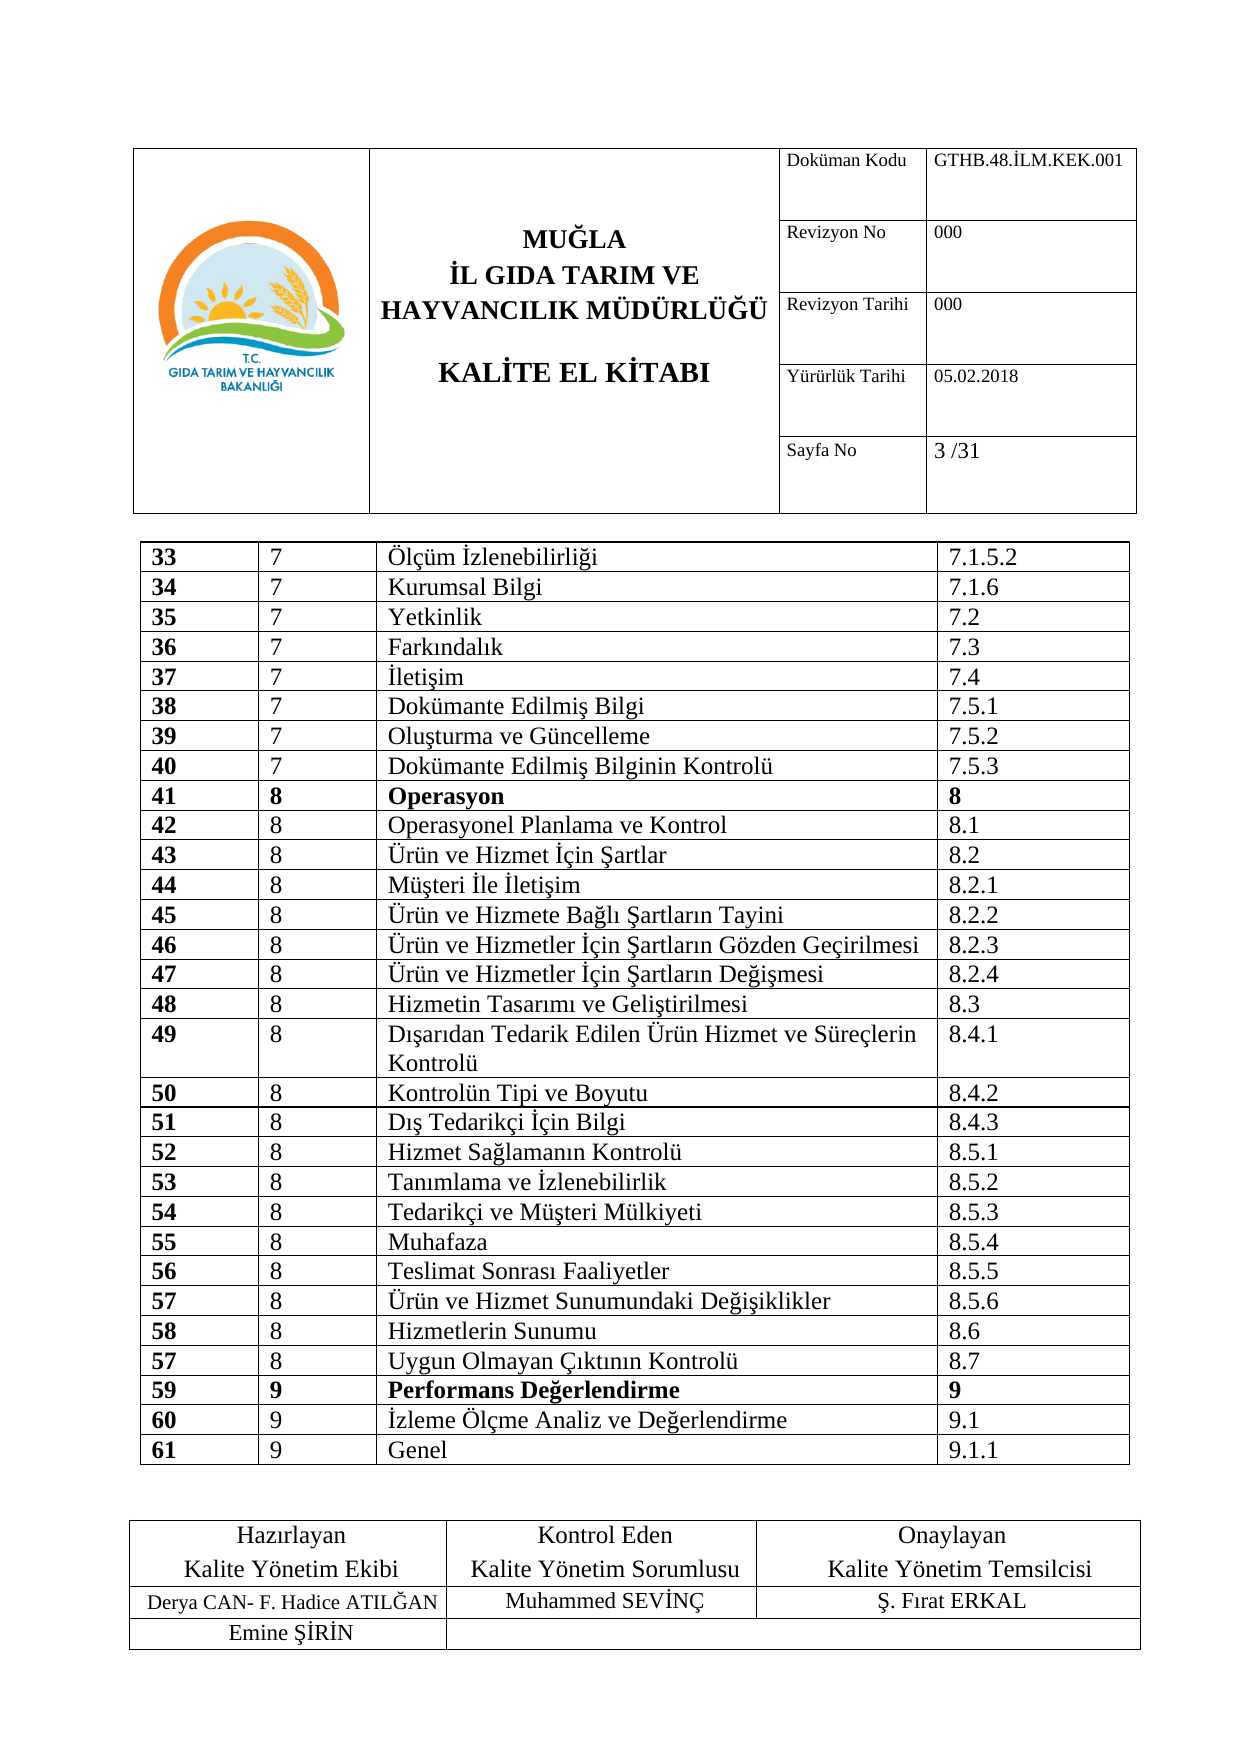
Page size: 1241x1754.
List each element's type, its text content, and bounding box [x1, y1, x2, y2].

table_cell 7.5.2 [938, 721, 1129, 750]
table_cell 8.5.2 [938, 1167, 1129, 1196]
table_cell 55 [141, 1227, 258, 1255]
table_cell 8 [259, 1316, 376, 1345]
table_cell 7.1.6 [938, 572, 1129, 601]
table_cell 8.2.3 [938, 930, 1129, 958]
table_cell Teslimat Sonrası Faaliyetler [377, 1256, 937, 1285]
table_cell Ürün ve Hizmetler İçin Şartların Değişmesi [377, 960, 937, 988]
table_cell Dış Tedarikçi İçin Bilgi [377, 1108, 937, 1136]
table_cell 8 [259, 1197, 376, 1226]
table_cell 51 [141, 1108, 258, 1136]
table_cell 9 [259, 1405, 376, 1434]
table_cell 8.5.1 [938, 1137, 1129, 1166]
table_cell Oluşturma ve Güncelleme [377, 721, 937, 750]
table_cell İletişim [377, 662, 937, 690]
table_cell 7.4 [938, 662, 1129, 690]
table_cell 8 [259, 1137, 376, 1166]
table_cell 8 [938, 781, 1129, 809]
table_cell 8 [259, 930, 376, 958]
table_cell 7.5.3 [938, 751, 1129, 780]
table_cell Operasyon [377, 781, 937, 809]
table_cell 8.6 [938, 1316, 1129, 1345]
table_cell 7 [259, 632, 376, 661]
table_cell 50 [141, 1078, 258, 1106]
table_cell 8.4.1 [938, 1019, 1129, 1077]
table_cell 7 [259, 572, 376, 601]
table_cell 42 [141, 811, 258, 839]
table_cell 8 [259, 1108, 376, 1136]
table_cell 8 [259, 1256, 376, 1285]
table_cell 8.3 [938, 989, 1129, 1018]
table_cell 8.1 [938, 811, 1129, 839]
table_cell 46 [141, 930, 258, 958]
table_cell Yetkinlik [377, 602, 937, 631]
table_cell 57 [141, 1286, 258, 1315]
table_cell 8.5.5 [938, 1256, 1129, 1285]
table_cell 7 [259, 602, 376, 631]
table_cell 48 [141, 989, 258, 1018]
table_cell 9 [259, 1376, 376, 1404]
table_cell 61 [141, 1435, 258, 1464]
table_cell 8 [259, 1019, 376, 1077]
table_cell 38 [141, 691, 258, 720]
table_cell 8 [259, 1227, 376, 1255]
table_cell 9 [259, 1435, 376, 1464]
table_cell Kurumsal Bilgi [377, 572, 937, 601]
table_cell 8.2 [938, 840, 1129, 869]
table_cell 35 [141, 602, 258, 631]
table_cell 7 [259, 662, 376, 690]
table_cell Hizmetlerin Sunumu [377, 1316, 937, 1345]
table_cell Farkındalık [377, 632, 937, 661]
table_cell Ürün ve Hizmete Bağlı Şartların Tayini [377, 900, 937, 929]
table_cell Hizmetin Tasarımı ve Geliştirilmesi [377, 989, 937, 1018]
table_cell 8.2.2 [938, 900, 1129, 929]
table_cell 8 [259, 840, 376, 869]
table_cell 8.5.4 [938, 1227, 1129, 1255]
table_cell 54 [141, 1197, 258, 1226]
table_cell 7 [259, 751, 376, 780]
table_cell Ürün ve Hizmet Sunumundaki Değişiklikler [377, 1286, 937, 1315]
table_cell 8 [259, 781, 376, 809]
table_cell 56 [141, 1256, 258, 1285]
table_cell Müşteri İle İletişim [377, 870, 937, 899]
table_cell Muhafaza [377, 1227, 937, 1255]
table_cell 8.4.3 [938, 1108, 1129, 1136]
table_cell 8 [259, 870, 376, 899]
table_cell 8.2.1 [938, 870, 1129, 899]
table_cell 8 [259, 900, 376, 929]
table_cell 43 [141, 840, 258, 869]
table_cell Performans Değerlendirme [377, 1376, 937, 1404]
table_cell 44 [141, 870, 258, 899]
table_cell 9 [938, 1376, 1129, 1404]
table_cell 9.1.1 [938, 1435, 1129, 1464]
table_cell 7 [259, 543, 376, 571]
table_cell 8 [259, 811, 376, 839]
table_cell Genel [377, 1435, 937, 1464]
table_cell 39 [141, 721, 258, 750]
table_cell 8.4.2 [938, 1078, 1129, 1106]
table_cell 58 [141, 1316, 258, 1345]
table_cell 7.3 [938, 632, 1129, 661]
table_cell 41 [141, 781, 258, 809]
table_cell 8.2.4 [938, 960, 1129, 988]
table_cell 7 [259, 721, 376, 750]
table_cell 52 [141, 1137, 258, 1166]
table_cell Uygun Olmayan Çıktının Kontrolü [377, 1346, 937, 1374]
table_cell 8 [259, 1078, 376, 1106]
table_cell 36 [141, 632, 258, 661]
table_cell 9.1 [938, 1405, 1129, 1434]
table_cell 60 [141, 1405, 258, 1434]
table_cell Tanımlama ve İzlenebilirlik [377, 1167, 937, 1196]
table_cell 34 [141, 572, 258, 601]
table_cell 37 [141, 662, 258, 690]
table_cell Ürün ve Hizmet İçin Şartlar [377, 840, 937, 869]
table_cell 8.5.3 [938, 1197, 1129, 1226]
table_cell Ürün ve Hizmetler İçin Şartların Gözden Geçirilmesi [377, 930, 937, 958]
table_cell Operasyonel Planlama ve Kontrol [377, 811, 937, 839]
table_cell 8 [259, 1286, 376, 1315]
table_cell 53 [141, 1167, 258, 1196]
table_cell Dokümante Edilmiş Bilginin Kontrolü [377, 751, 937, 780]
table_cell 45 [141, 900, 258, 929]
table_cell 40 [141, 751, 258, 780]
table_cell İzleme Ölçme Analiz ve Değerlendirme [377, 1405, 937, 1434]
picture [146, 200, 357, 412]
table_cell 49 [141, 1019, 258, 1077]
table_cell 8 [259, 1167, 376, 1196]
table_cell 7.5.1 [938, 691, 1129, 720]
table_cell 8 [259, 960, 376, 988]
table_cell 8.7 [938, 1346, 1129, 1374]
table_cell Hizmet Sağlamanın Kontrolü [377, 1137, 937, 1166]
table_cell 8 [259, 1346, 376, 1374]
table_cell 59 [141, 1376, 258, 1404]
table_cell 57 [141, 1346, 258, 1374]
table_cell 7.1.5.2 [938, 543, 1129, 571]
table_cell 8 [259, 989, 376, 1018]
table_cell 8.5.6 [938, 1286, 1129, 1315]
table_cell 7.2 [938, 602, 1129, 631]
table_cell 33 [141, 543, 258, 571]
table_cell 47 [141, 960, 258, 988]
table_cell Tedarikçi ve Müşteri Mülkiyeti [377, 1197, 937, 1226]
table_cell Kontrolün Tipi ve Boyutu [377, 1078, 937, 1106]
table_cell Ölçüm İzlenebilirliği [377, 543, 937, 571]
table_cell Dışarıdan Tedarik Edilen Ürün Hizmet ve Süreçlerin Kontrolü [377, 1019, 937, 1077]
table_cell 7 [259, 691, 376, 720]
table_cell Dokümante Edilmiş Bilgi [377, 691, 937, 720]
